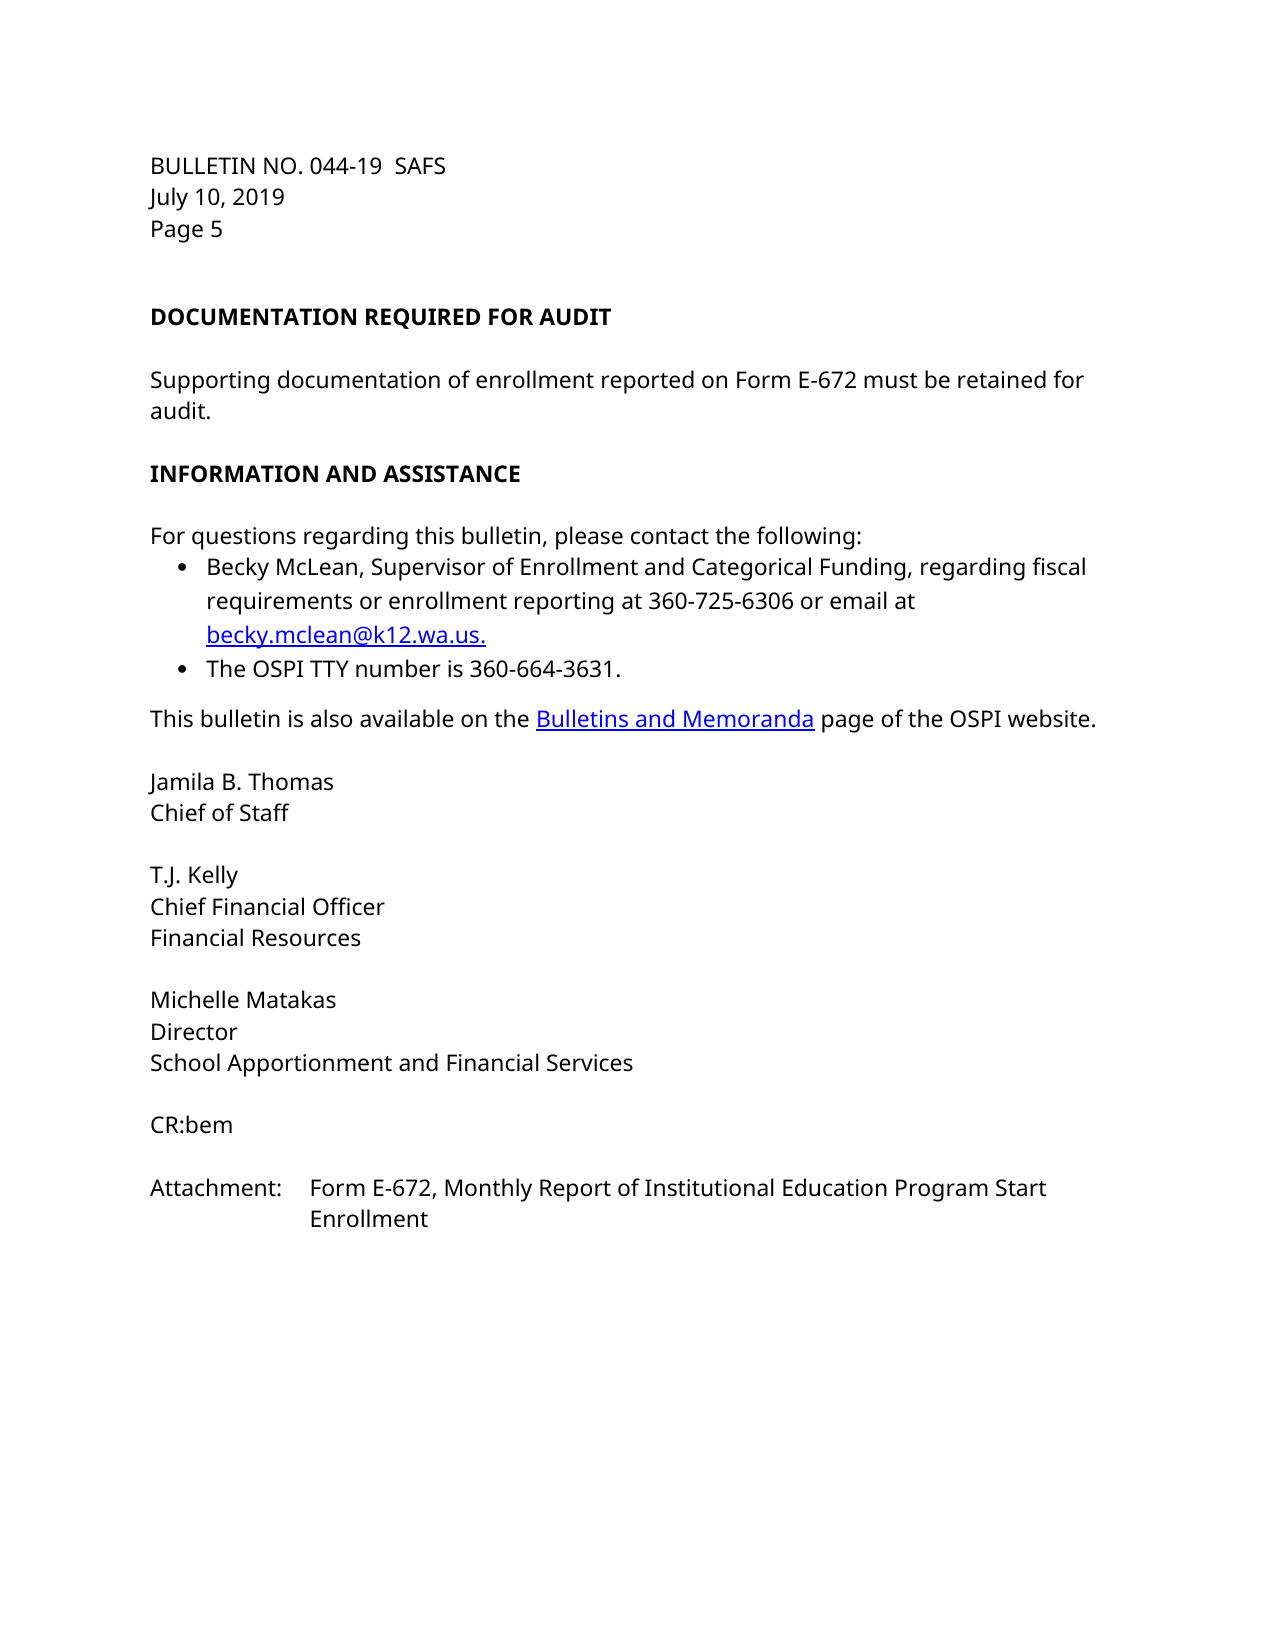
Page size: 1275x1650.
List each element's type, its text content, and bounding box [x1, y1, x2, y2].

text DOCUMENTATION REQUIRED FOR AUDIT [150, 301, 1125, 332]
text School Apportionment and Financial Services [150, 1047, 1125, 1078]
text CR:bem [150, 1109, 1125, 1140]
list Becky McLean, Supervisor of Enrollment and Categorical Funding, regarding fiscal requirements or enrollment reporting at 360-725-6306 or email at becky.mclean@k12.wa.us. [178, 551, 1125, 650]
text This bulletin is also available on the Bulletins and Memoranda page of the OSPI website. [150, 703, 1125, 734]
text Attachment: Form E-672, Monthly Report of Institutional Education Program Start Enrollment [150, 1172, 1125, 1234]
text Supporting documentation of enrollment reported on Form E‐672 must be retained for audit. [150, 364, 1125, 426]
text Financial Resources [150, 922, 1125, 953]
text Director [150, 1015, 1125, 1047]
text Chief Financial Officer [150, 890, 1125, 922]
text Michelle Matakas [150, 984, 1125, 1015]
text For questions regarding this bulletin, please contact the following: [150, 520, 1125, 551]
text Chief of Staff [150, 797, 1125, 828]
text Jamila B. Thomas [150, 765, 1125, 797]
text T.J. Kelly [150, 859, 1125, 890]
text INFORMATION AND ASSISTANCE [150, 457, 1125, 489]
list The OSPI TTY number is 360-664-3631. [178, 652, 1125, 684]
